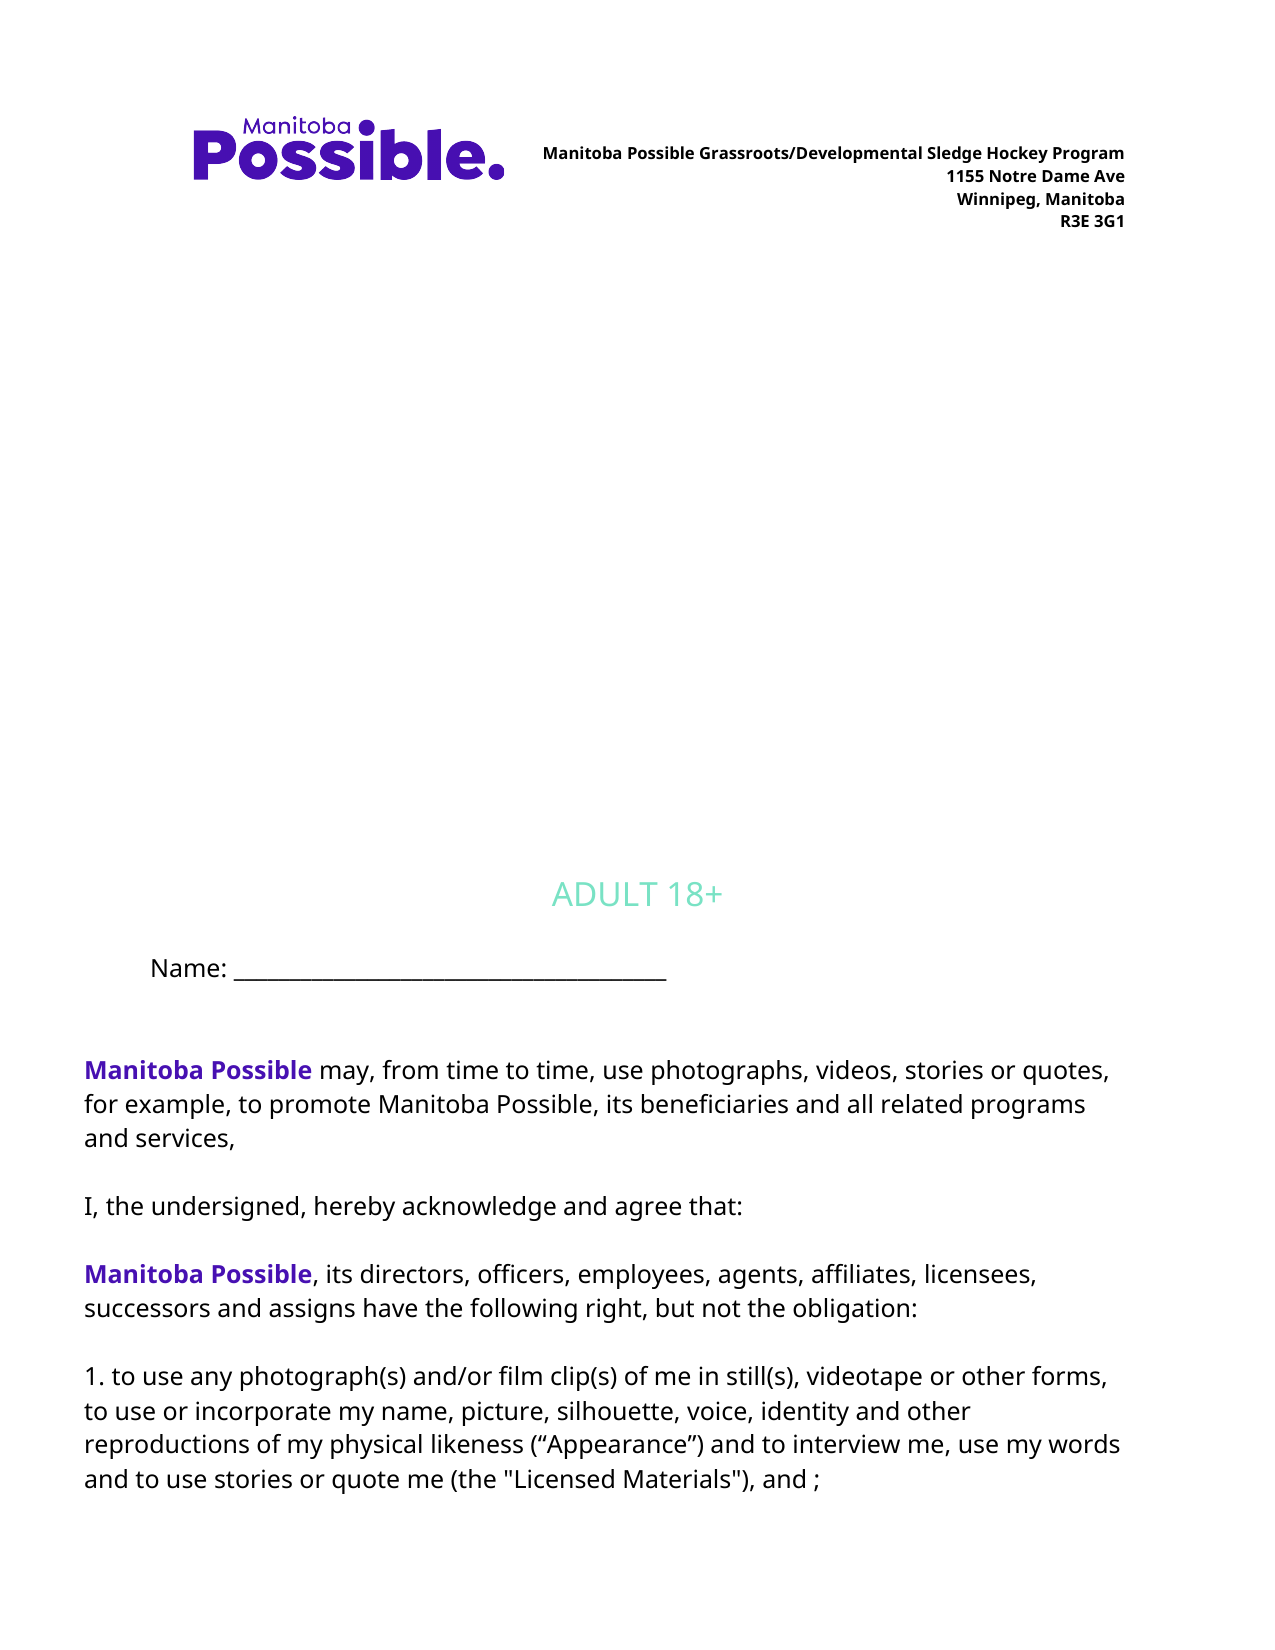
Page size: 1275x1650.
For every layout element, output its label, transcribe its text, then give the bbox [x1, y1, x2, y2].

text Name: _______________________________________ [150, 950, 1125, 984]
text Manitoba Possible, its directors, officers, employees, agents, affiliates, licensees, successors and assigns have the following right, but not the obligation: [84, 1257, 1125, 1325]
text 1. to use any photograph(s) and/or film clip(s) of me in still(s), videotape or other forms, to use or incorporate my name, picture, silhouette, voice, identity and other reproductions of my physical likeness (“Appearance”) and to interview me, use my words and to use stories or quote me (the "Licensed Materials"), and ; [84, 1359, 1125, 1495]
text Manitoba Possible may, from time to time, use photographs, videos, stories or quotes, for example, to promote Manitoba Possible, its beneficiaries and all related programs and services, [84, 1052, 1125, 1155]
picture [193, 116, 505, 180]
subtitle ADULT 18+ [150, 871, 1125, 916]
text I, the undersigned, hereby acknowledge and agree that: [84, 1189, 1125, 1223]
